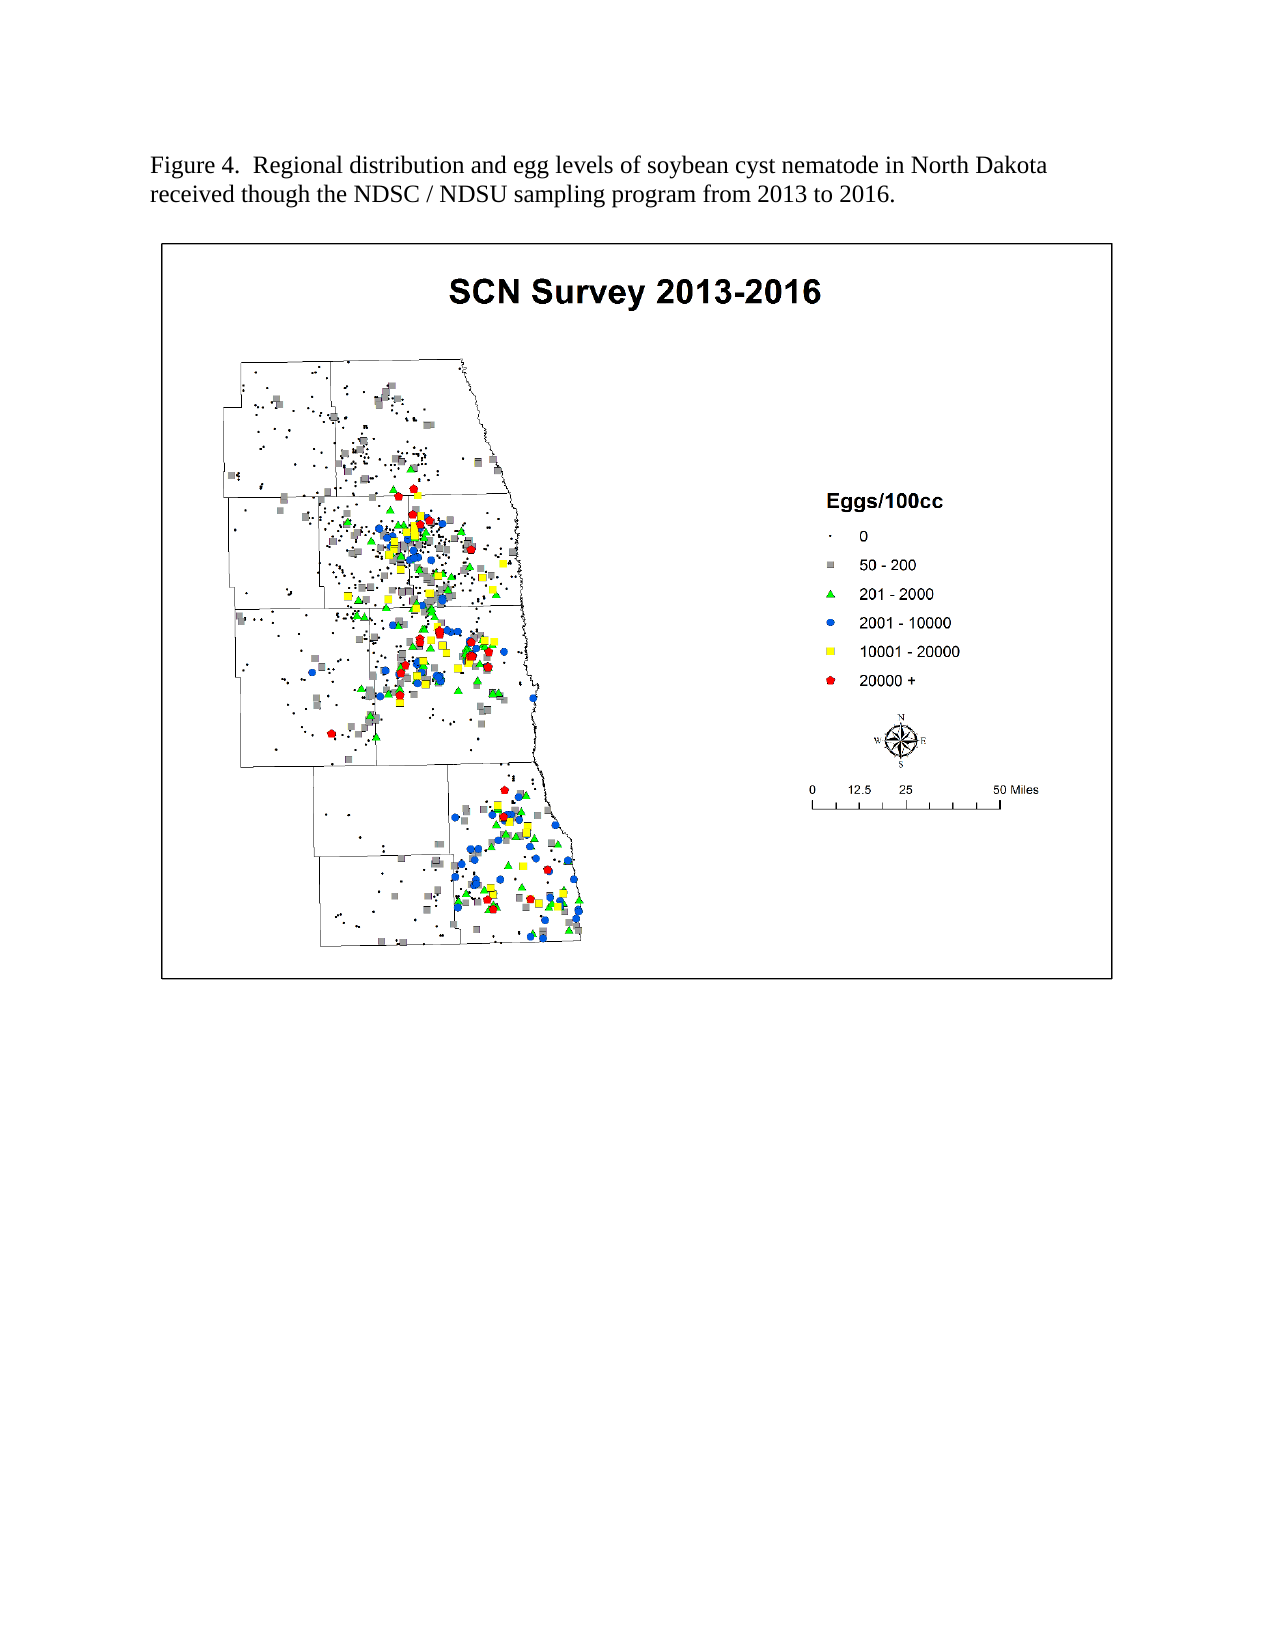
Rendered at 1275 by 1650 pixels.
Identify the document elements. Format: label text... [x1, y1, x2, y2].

picture [150, 236, 1125, 990]
text Figure 4. Regional distribution and egg levels of soybean cyst nematode in North Dakota received though the NDSC / NDSU sampling program from 2013 to 2016. [150, 150, 1125, 207]
